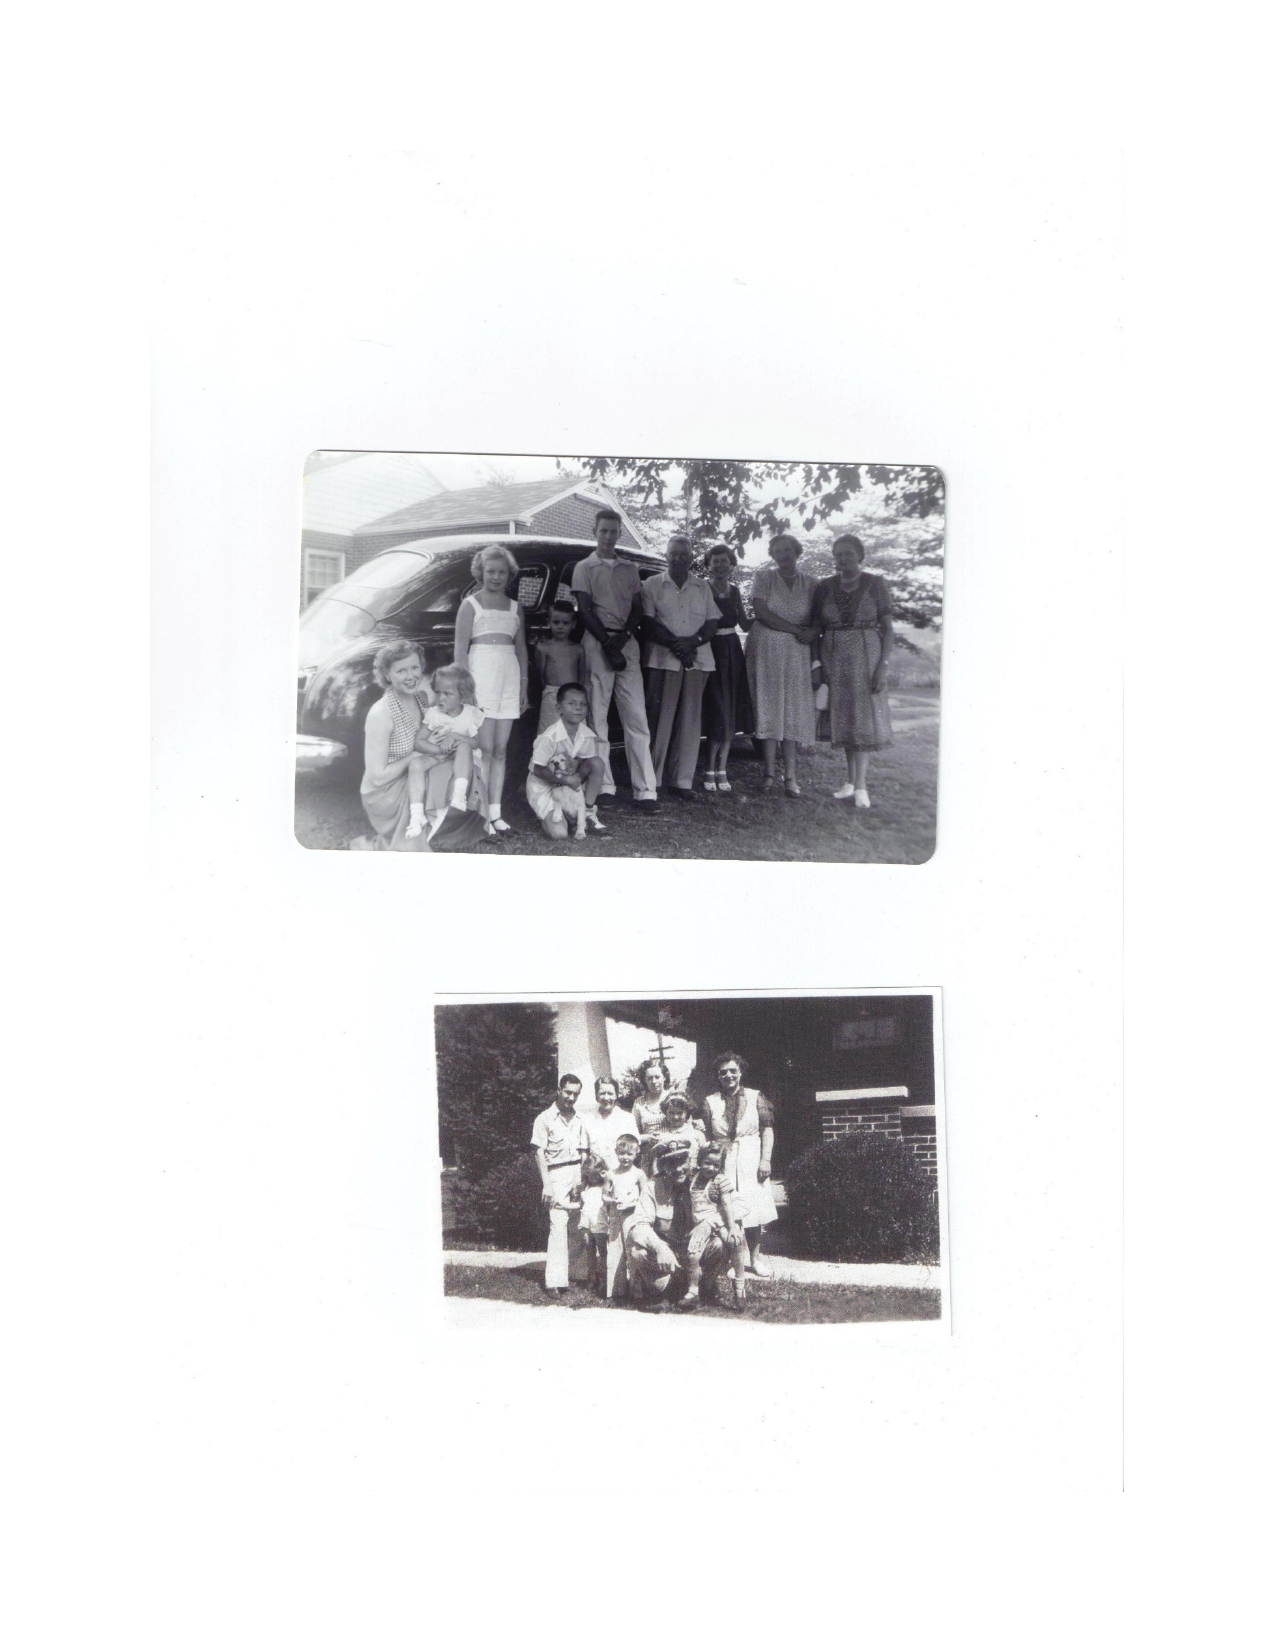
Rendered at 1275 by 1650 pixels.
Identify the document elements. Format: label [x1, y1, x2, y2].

picture [150, 150, 1124, 1492]
